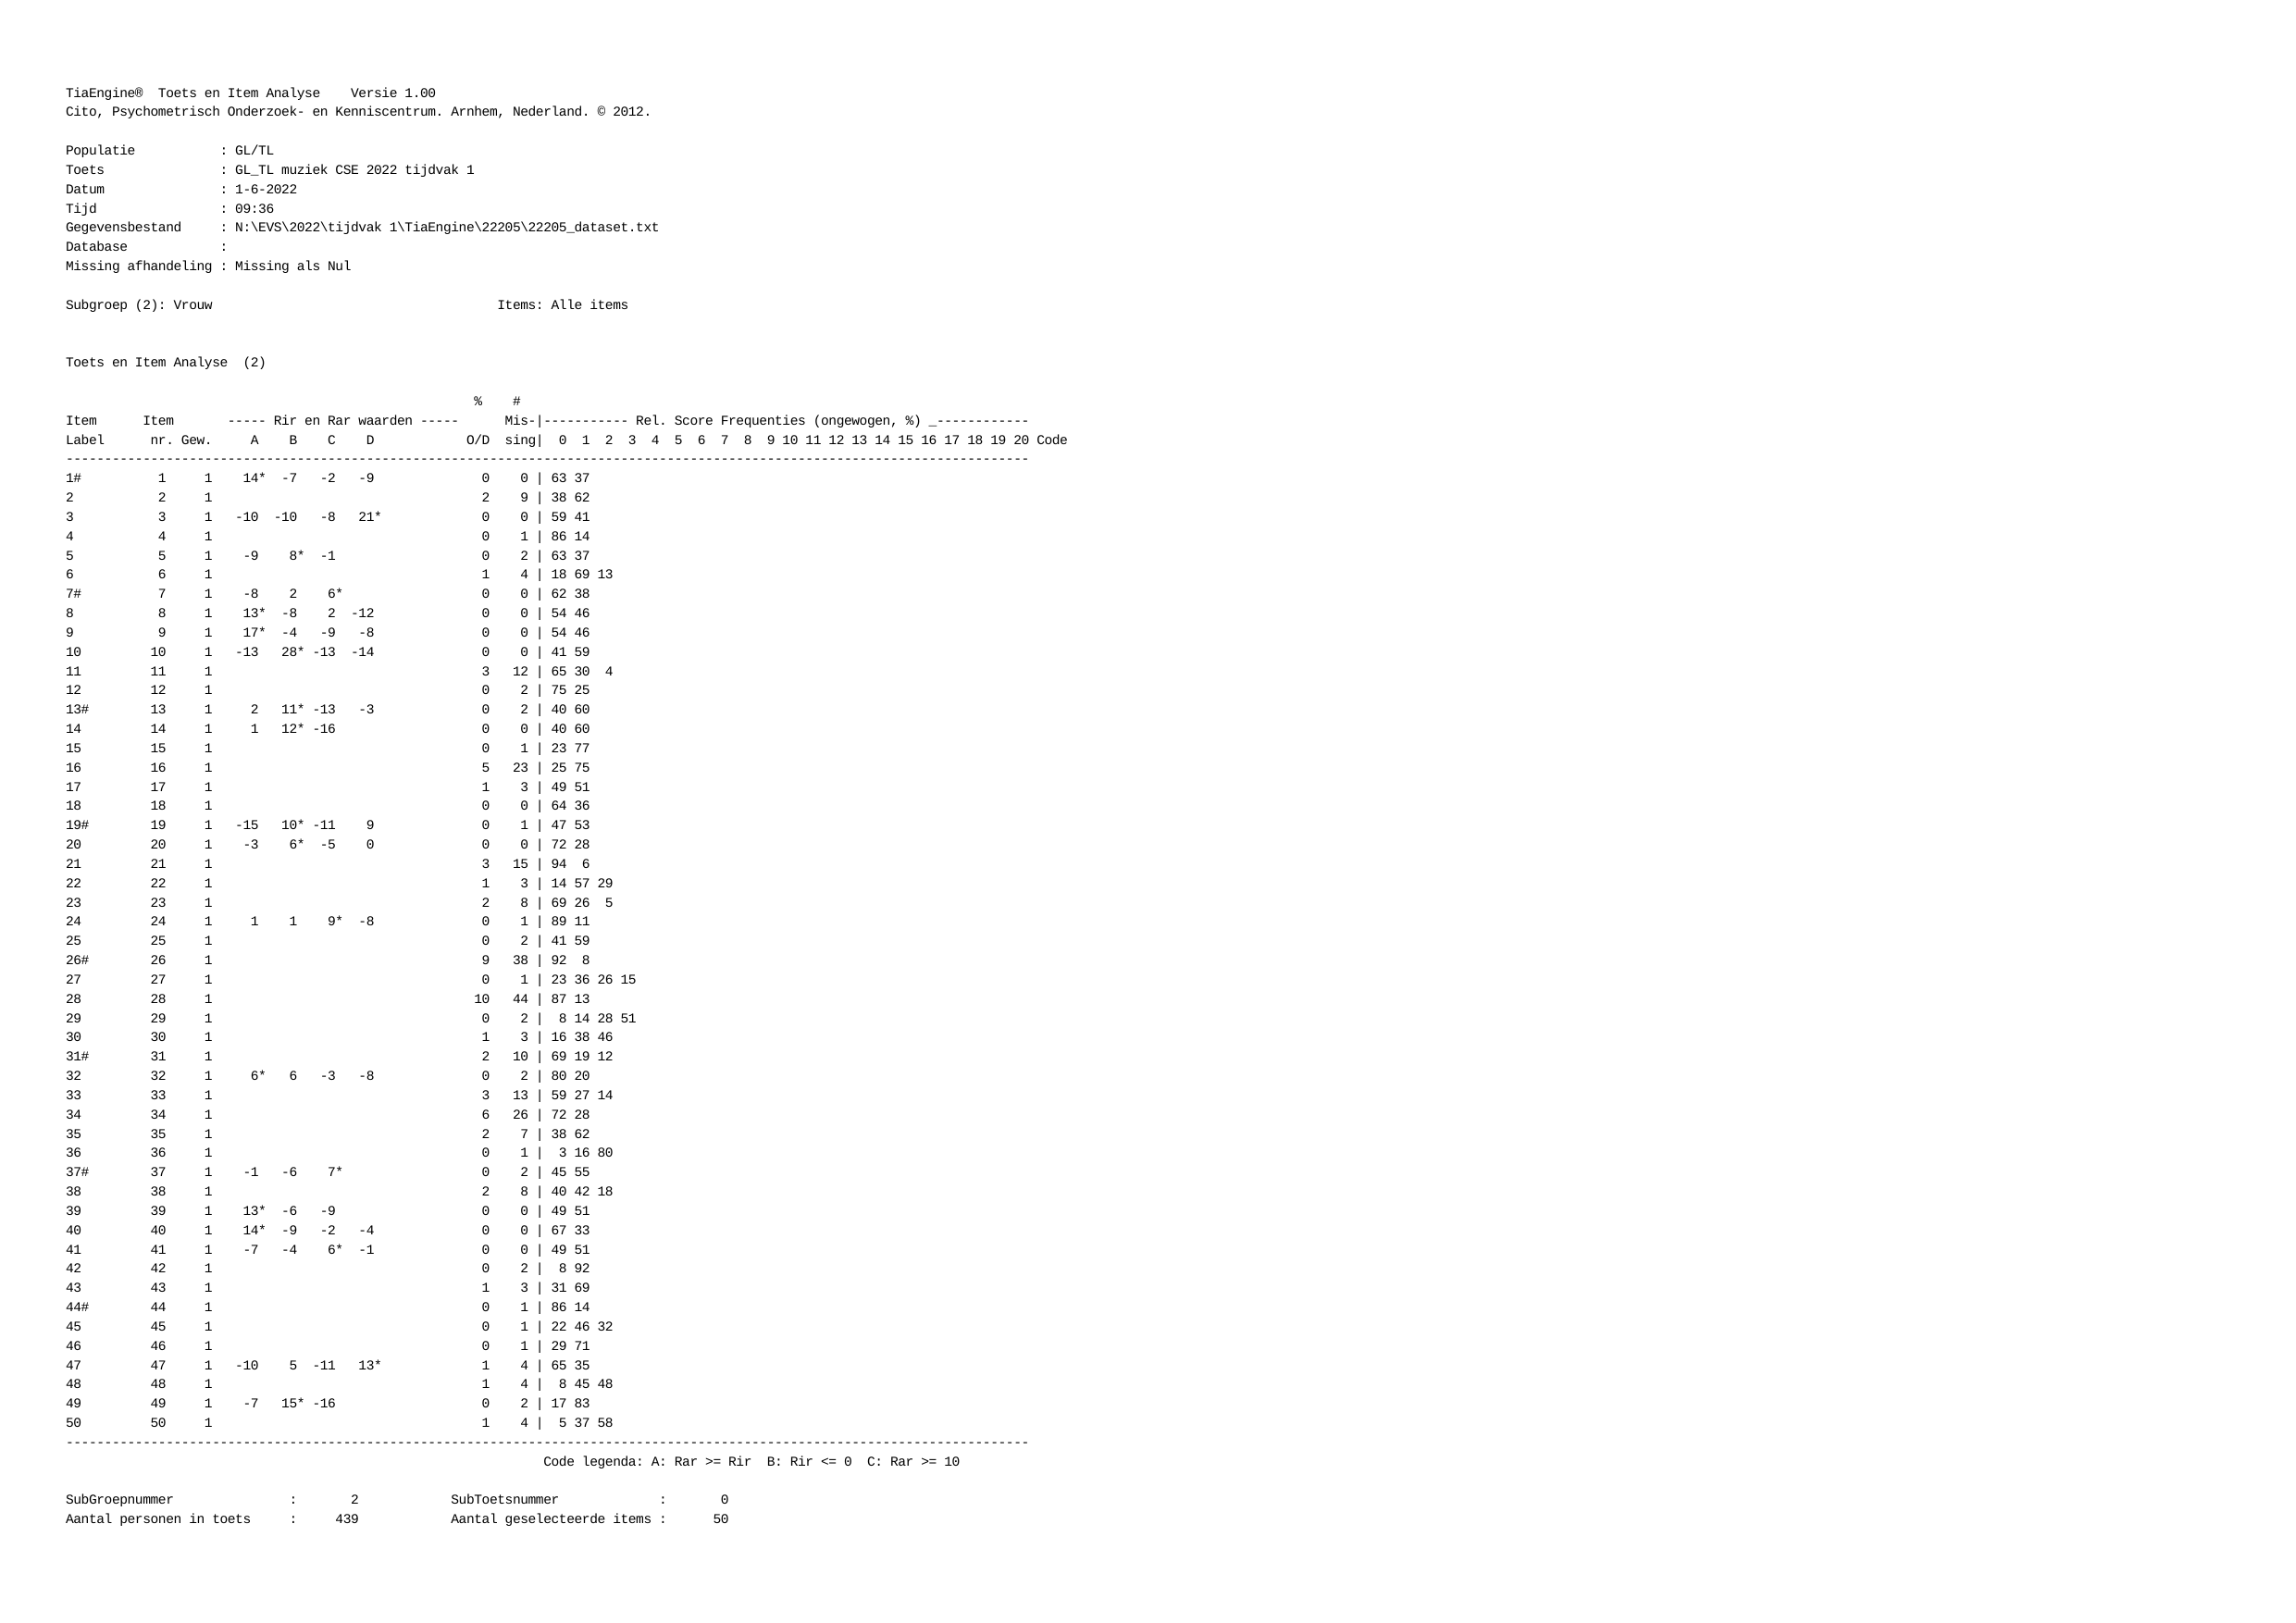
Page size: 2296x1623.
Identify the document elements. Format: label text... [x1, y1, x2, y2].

text ----------------------------------------------------------------------------------------------------------------------------- [66, 448, 2252, 467]
text 44# 44 1 0 1 | 86 14 [66, 1296, 2252, 1316]
text 36 36 1 0 1 | 3 16 80 [66, 1142, 2252, 1161]
text 15 15 1 0 1 | 23 77 [66, 737, 2252, 757]
text 13# 13 1 2 11* -13 -3 0 2 | 40 60 [66, 699, 2252, 718]
text 18 18 1 0 0 | 64 36 [66, 795, 2252, 814]
text 14 14 1 1 12* -16 0 0 | 40 60 [66, 718, 2252, 737]
text 22 22 1 1 3 | 14 57 29 [66, 873, 2252, 891]
text 19# 19 1 -15 10* -11 9 0 1 | 47 53 [66, 814, 2252, 834]
text Label nr. Gew. A B C D O/D sing| 0 1 2 3 4 5 6 7 8 9 10 11 12 13 14 15 16 17 18 19 20 Code [66, 428, 2252, 448]
text 1# 1 1 14* -7 -2 -9 0 0 | 63 37 [66, 467, 2252, 487]
text 8 8 1 13* -8 2 -12 0 0 | 54 46 [66, 602, 2252, 622]
text 4 4 1 0 1 | 86 14 [66, 526, 2252, 544]
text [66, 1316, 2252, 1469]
text 26# 26 1 9 38 | 92 8 [66, 949, 2252, 969]
text 43 43 1 1 3 | 31 69 [66, 1277, 2252, 1296]
text 29 29 1 0 2 | 8 14 28 51 [66, 1007, 2252, 1026]
text 30 30 1 1 3 | 16 38 46 [66, 1026, 2252, 1046]
text 9 9 1 17* -4 -9 -8 0 0 | 54 46 [66, 622, 2252, 641]
text 41 41 1 -7 -4 6* -1 0 0 | 49 51 [66, 1238, 2252, 1258]
text 27 27 1 0 1 | 23 36 26 15 [66, 969, 2252, 988]
text 16 16 1 5 23 | 25 75 [66, 757, 2252, 775]
text % # [66, 390, 2252, 410]
text 42 42 1 0 2 | 8 92 [66, 1258, 2252, 1277]
text Cito, Psychometrisch Onderzoek- en Kenniscentrum. Arnhem, Nederland. © 2012. [66, 101, 2252, 120]
text 37# 37 1 -1 -6 7* 0 2 | 45 55 [66, 1161, 2252, 1181]
text 7# 7 1 -8 2 6* 0 0 | 62 38 [66, 583, 2252, 602]
text 24 24 1 1 1 9* -8 0 1 | 89 11 [66, 911, 2252, 930]
text 33 33 1 3 13 | 59 27 14 [66, 1084, 2252, 1104]
text 2 2 1 2 9 | 38 62 [66, 487, 2252, 506]
text 31# 31 1 2 10 | 69 19 12 [66, 1046, 2252, 1065]
text Tijd : 09:36 [66, 197, 2252, 217]
text Gegevensbestand : N:\EVS\2022\tijdvak 1\TiaEngine\22205\22205_dataset.txt [66, 217, 2252, 236]
text 23 23 1 2 8 | 69 26 5 [66, 891, 2252, 911]
text Toets : GL_TL muziek CSE 2022 tijdvak 1 [66, 159, 2252, 179]
text 38 38 1 2 8 | 40 42 18 [66, 1181, 2252, 1200]
text 17 17 1 1 3 | 49 51 [66, 775, 2252, 795]
text 12 12 1 0 2 | 75 25 [66, 679, 2252, 699]
text Missing afhandeling : Missing als Nul [66, 255, 2252, 275]
text 20 20 1 -3 6* -5 0 0 0 | 72 28 [66, 834, 2252, 853]
text 35 35 1 2 7 | 38 62 [66, 1122, 2252, 1142]
text 39 39 1 13* -6 -9 0 0 | 49 51 [66, 1200, 2252, 1220]
text 25 25 1 0 2 | 41 59 [66, 930, 2252, 949]
text Database : [66, 236, 2252, 255]
text 40 40 1 14* -9 -2 -4 0 0 | 67 33 [66, 1220, 2252, 1238]
text 10 10 1 -13 28* -13 -14 0 0 | 41 59 [66, 641, 2252, 660]
text 34 34 1 6 26 | 72 28 [66, 1104, 2252, 1122]
text Item Item ----- Rir en Rar waarden ----- Mis-|----------- Rel. Score Frequenties (ongewogen, %) _------------ [66, 410, 2252, 428]
text 3 3 1 -10 -10 -8 21* 0 0 | 59 41 [66, 506, 2252, 526]
text 11 11 1 3 12 | 65 30 4 [66, 660, 2252, 679]
text TiaEngine® Toets en Item Analyse Versie 1.00 [66, 81, 2252, 101]
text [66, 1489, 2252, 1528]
text Datum : 1-6-2022 [66, 179, 2252, 197]
text Subgroep (2): Vrouw Items: Alle items [66, 294, 2252, 313]
text 6 6 1 1 4 | 18 69 13 [66, 564, 2252, 583]
text 32 32 1 6* 6 -3 -8 0 2 | 80 20 [66, 1065, 2252, 1084]
text Toets en Item Analyse (2) [66, 352, 2252, 371]
text 28 28 1 10 44 | 87 13 [66, 988, 2252, 1007]
text 21 21 1 3 15 | 94 6 [66, 853, 2252, 873]
text Populatie : GL/TL [66, 140, 2252, 159]
text 5 5 1 -9 8* -1 0 2 | 63 37 [66, 544, 2252, 564]
